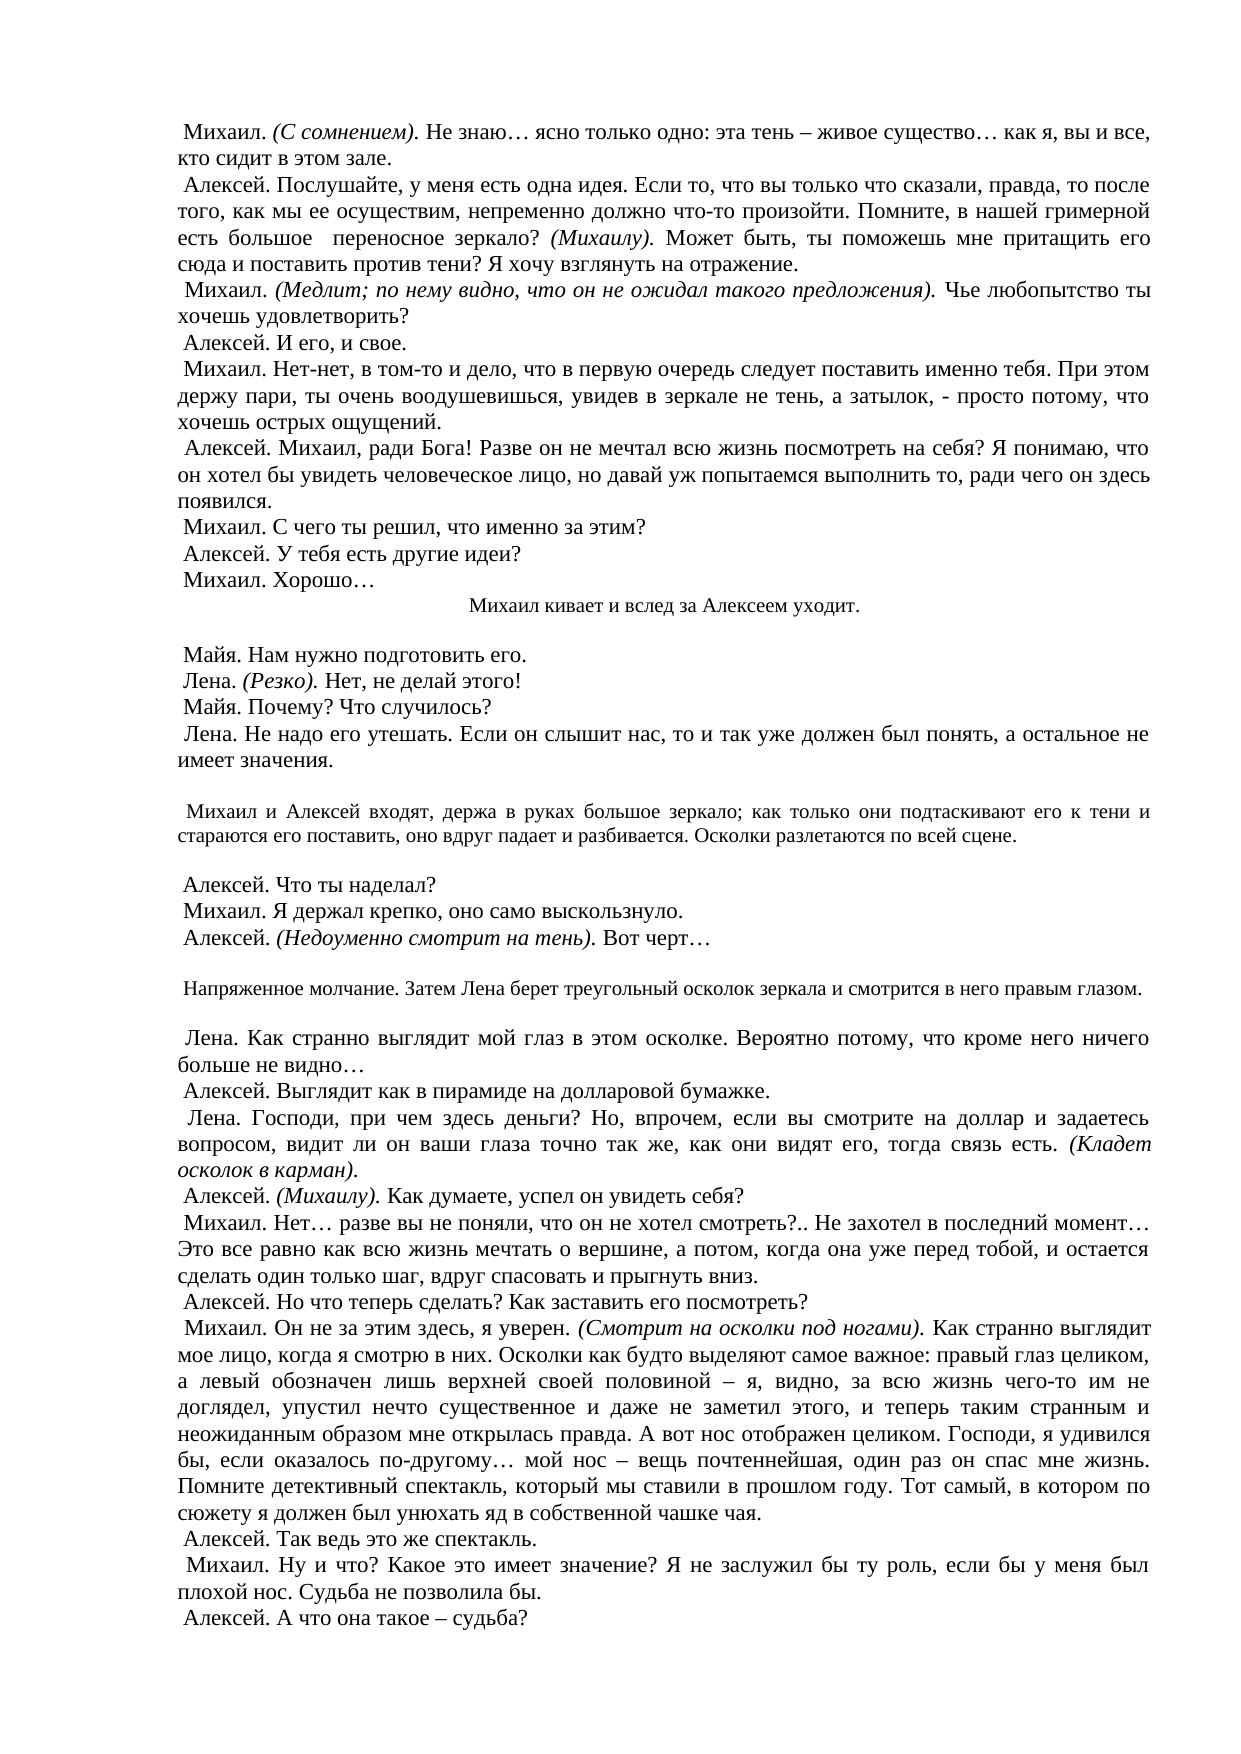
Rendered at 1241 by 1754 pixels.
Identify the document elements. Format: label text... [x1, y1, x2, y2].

text Михаил. Ну и что? Какое это имеет значение? Я не заслужил бы ту роль, если бы у меня был плохой нос. Судьба не позволила бы. [177, 1552, 1152, 1604]
text Алексей. Михаил, ради Бога! Разве он не мечтал всю жизнь посмотреть на себя? Я понимаю, что он хотел бы увидеть человеческое лицо, но давай уж попытаемся выполнить то, ради чего он здесь появился. [177, 434, 1152, 513]
text Майя. Почему? Что случилось? [177, 693, 1152, 720]
text Михаил. С чего ты решил, что именно за этим? [177, 513, 1152, 540]
text Майя. Нам нужно подготовить его. [177, 641, 1152, 667]
text Алексей. И его, и свое. [177, 329, 1152, 355]
text Лена. (Резко). Нет, не делай этого! [177, 667, 1152, 693]
text Михаил. Я держал крепко, оно само выскользнуло. [177, 897, 1152, 924]
text Михаил. Нет… разве вы не поняли, что он не хотел смотреть?.. Не захотел в последний момент… Это все равно как всю жизнь мечтать о вершине, а потом, когда она уже перед тобой, и остается сделать один только шаг, вдруг спасовать и прыгнуть вниз. [177, 1209, 1152, 1288]
text Алексей. Что ты наделал? [177, 871, 1152, 897]
text Алексей. Так ведь это же спектакль. [177, 1525, 1152, 1552]
text Лена. Как странно выглядит мой глаз в этом осколке. Вероятно потому, что кроме него ничего больше не видно… [177, 1024, 1152, 1077]
text Михаил. (Медлит; по нему видно, что он не ожидал такого предложения). Чье любопытство ты хочешь удовлетворить? [177, 276, 1152, 329]
text Алексей. (Михаилу). Как думаете, успел он увидеть себя? [177, 1183, 1152, 1209]
text Лена. Не надо его утешать. Если он слышит нас, то и так уже должен был понять, а остальное не имеет значения. [177, 720, 1152, 772]
text Алексей. А что она такое – судьба? [177, 1604, 1152, 1631]
text Алексей. (Недоуменно смотрит на тень). Вот черт… [177, 924, 1152, 950]
text Алексей. Но что теперь сделать? Как заставить его посмотреть? [177, 1288, 1152, 1314]
text Алексей. Послушайте, у меня есть одна идея. Если то, что вы только что сказали, правда, то после того, как мы ее осуществим, непременно должно что-то произойти. Помните, в нашей гримерной есть большое переносное зеркало? (Михаилу). Может быть, ты поможешь мне притащить его сюда и поставить против тени? Я хочу взглянуть на отражение. [177, 171, 1152, 276]
text Михаил. (С сомнением). Не знаю… ясно только одно: эта тень – живое существо… как я, вы и все, кто сидит в этом зале. [177, 118, 1152, 171]
text Алексей. Выглядит как в пирамиде на долларовой бумажке. [177, 1077, 1152, 1103]
text Михаил. Хорошо… [177, 566, 1152, 592]
text Напряженное молчание. Затем Лена берет треугольный осколок зеркала и смотрится в него правым глазом. [177, 976, 1152, 1000]
text Лена. Господи, при чем здесь деньги? Но, впрочем, если вы смотрите на доллар и задаетесь вопросом, видит ли он ваши глаза точно так же, как они видят его, тогда связь есть. (Кладет осколок в карман). [177, 1103, 1152, 1183]
text Михаил кивает и вслед за Алексеем уходит. [177, 592, 1152, 617]
text Михаил. Нет-нет, в том-то и дело, что в первую очередь следует поставить именно тебя. При этом держу пари, ты очень воодушевишься, увидев в зеркале не тень, а затылок, - просто потому, что хочешь острых ощущений. [177, 355, 1152, 434]
text Алексей. У тебя есть другие идеи? [177, 540, 1152, 566]
text Михаил и Алексей входят, держа в руках большое зеркало; как только они подтаскивают его к тени и стараются его поставить, оно вдруг падает и разбивается. Осколки разлетаются по всей сцене. [177, 799, 1152, 847]
text Михаил. Он не за этим здесь, я уверен. (Смотрит на осколки под ногами). Как странно выглядит мое лицо, когда я смотрю в них. Осколки как будто выделяют самое важное: правый глаз целиком, а левый обозначен лишь верхней своей половиной – я, видно, за всю жизнь чего-то им не доглядел, упустил нечто существенное и даже не заметил этого, и теперь таким странным и неожиданным образом мне открылась правда. А вот нос отображен целиком. Господи, я удивился бы, если оказалось по-другому… мой нос – вещь почтеннейшая, один раз он спас мне жизнь. Помните детективный спектакль, который мы ставили в прошлом году. Тот самый, в котором по сюжету я должен был унюхать яд в собственной чашке чая. [177, 1314, 1152, 1525]
